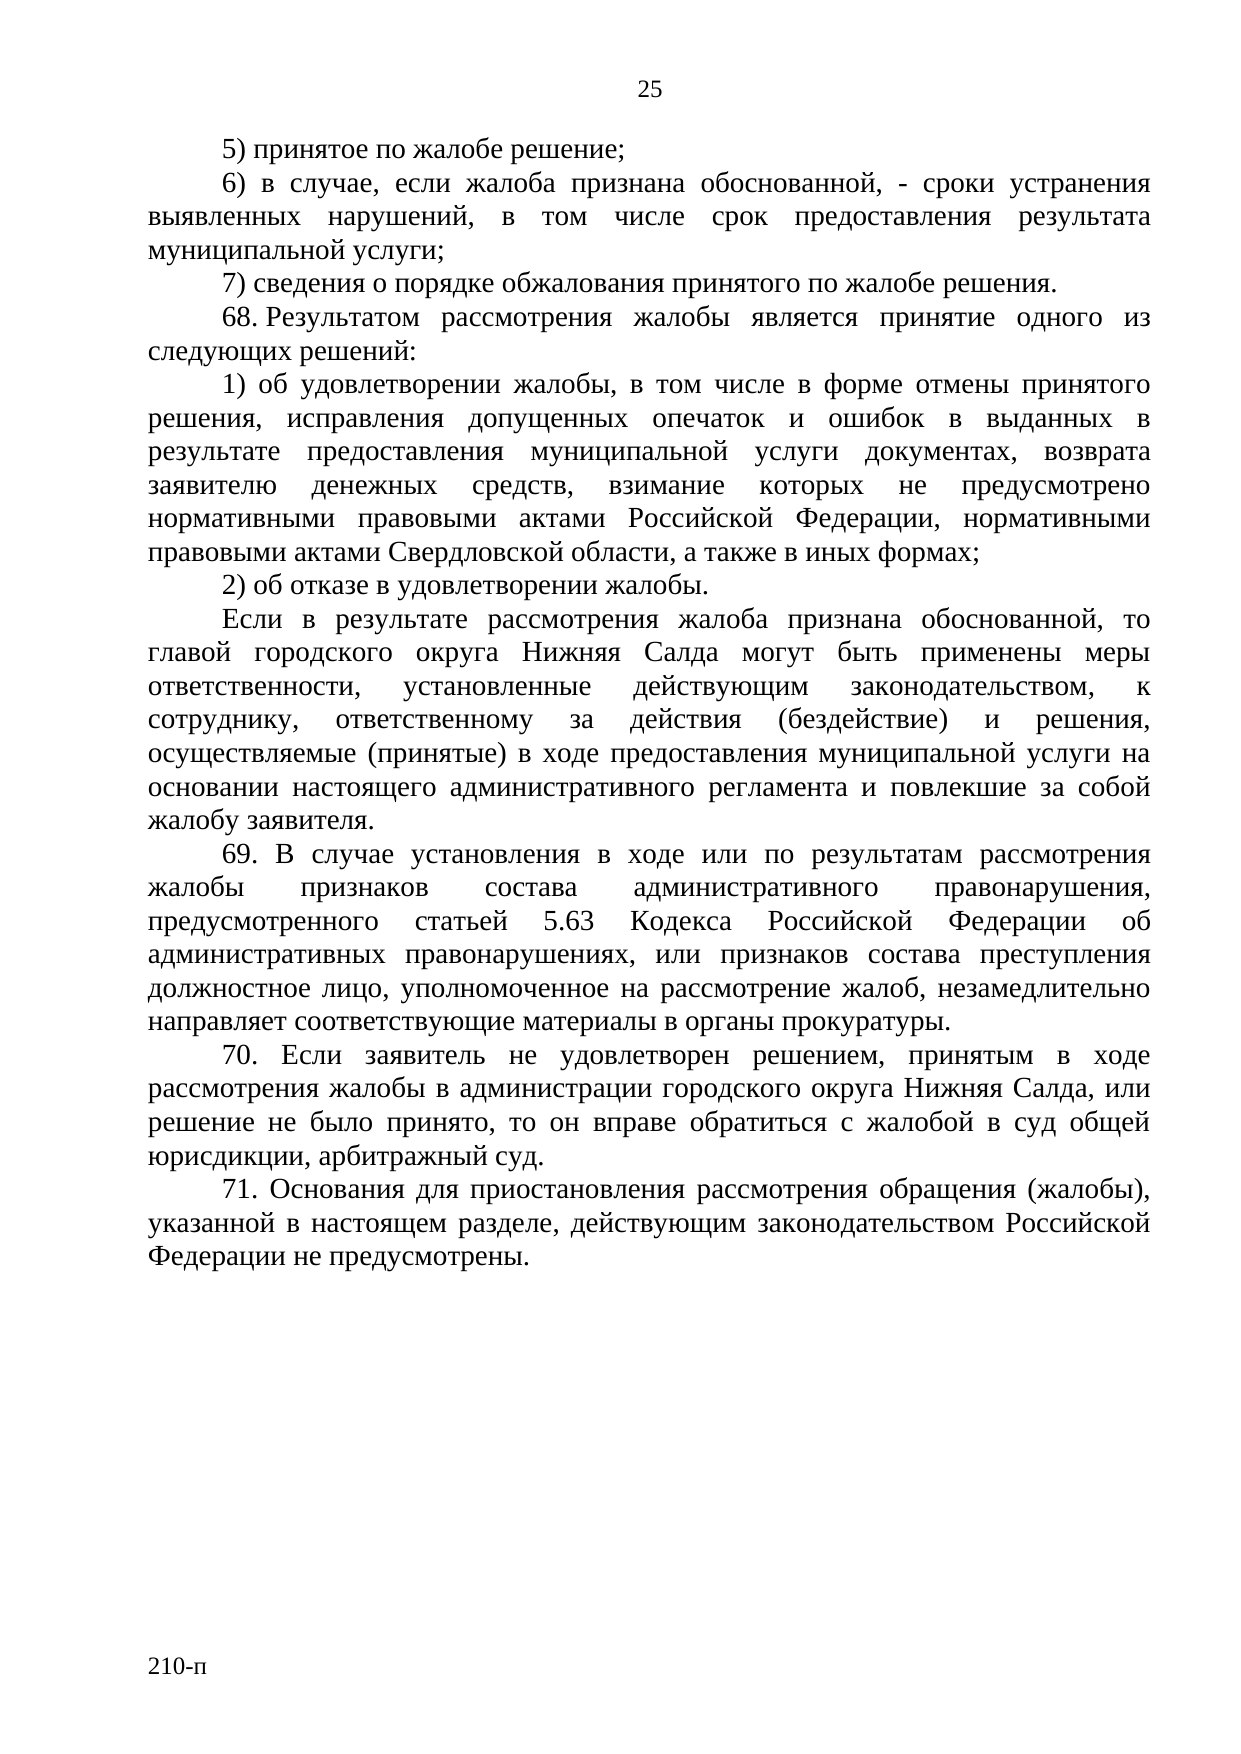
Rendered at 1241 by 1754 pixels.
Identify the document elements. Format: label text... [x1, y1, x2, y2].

text Если в результате рассмотрения жалоба признана обоснованной, то главой городского округа Нижняя Салда могут быть применены меры ответственности, установленные действующим законодательством, к сотруднику, ответственному за действия (бездействие) и решения, осуществляемые (принятые) в ходе предоставления муниципальной услуги на основании настоящего административного регламента и повлекшие за собой жалобу заявителя. [148, 601, 1152, 836]
text 68. Результатом рассмотрения жалобы является принятие одного из следующих решений: [148, 299, 1152, 366]
text 69. В случае установления в ходе или по результатам рассмотрения жалобы признаков состава административного правонарушения, предусмотренного статьей 5.63 Кодекса Российской Федерации об административных правонарушениях, или признаков состава преступления должностное лицо, уполномоченное на рассмотрение жалоб, незамедлительно направляет соответствующие материалы в органы прокуратуры. [148, 836, 1152, 1037]
text 71. Основания для приостановления рассмотрения обращения (жалобы), указанной в настоящем разделе, действующим законодательством Российской Федерации не предусмотрены. [148, 1171, 1152, 1272]
text 6) в случае, если жалоба признана обоснованной, - сроки устранения выявленных нарушений, в том числе срок предоставления результата муниципальной услуги; [148, 165, 1152, 266]
text 70. Если заявитель не удовлетворен решением, принятым в ходе рассмотрения жалобы в администрации городского округа Нижняя Салда, или решение не было принято, то он вправе обратиться с жалобой в суд общей юрисдикции, арбитражный суд. [148, 1037, 1152, 1171]
text 2) об отказе в удовлетворении жалобы. [148, 567, 1152, 601]
text 5) принятое по жалобе решение; [148, 131, 1152, 165]
text 1) об удовлетворении жалобы, в том числе в форме отмены принятого решения, исправления допущенных опечаток и ошибок в выданных в результате предоставления муниципальной услуги документах, возврата заявителю денежных средств, взимание которых не предусмотрено нормативными правовыми актами Российской Федерации, нормативными правовыми актами Свердловской области, а также в иных формах; [148, 366, 1152, 567]
text 7) сведения о порядке обжалования принятого по жалобе решения. [148, 266, 1152, 299]
